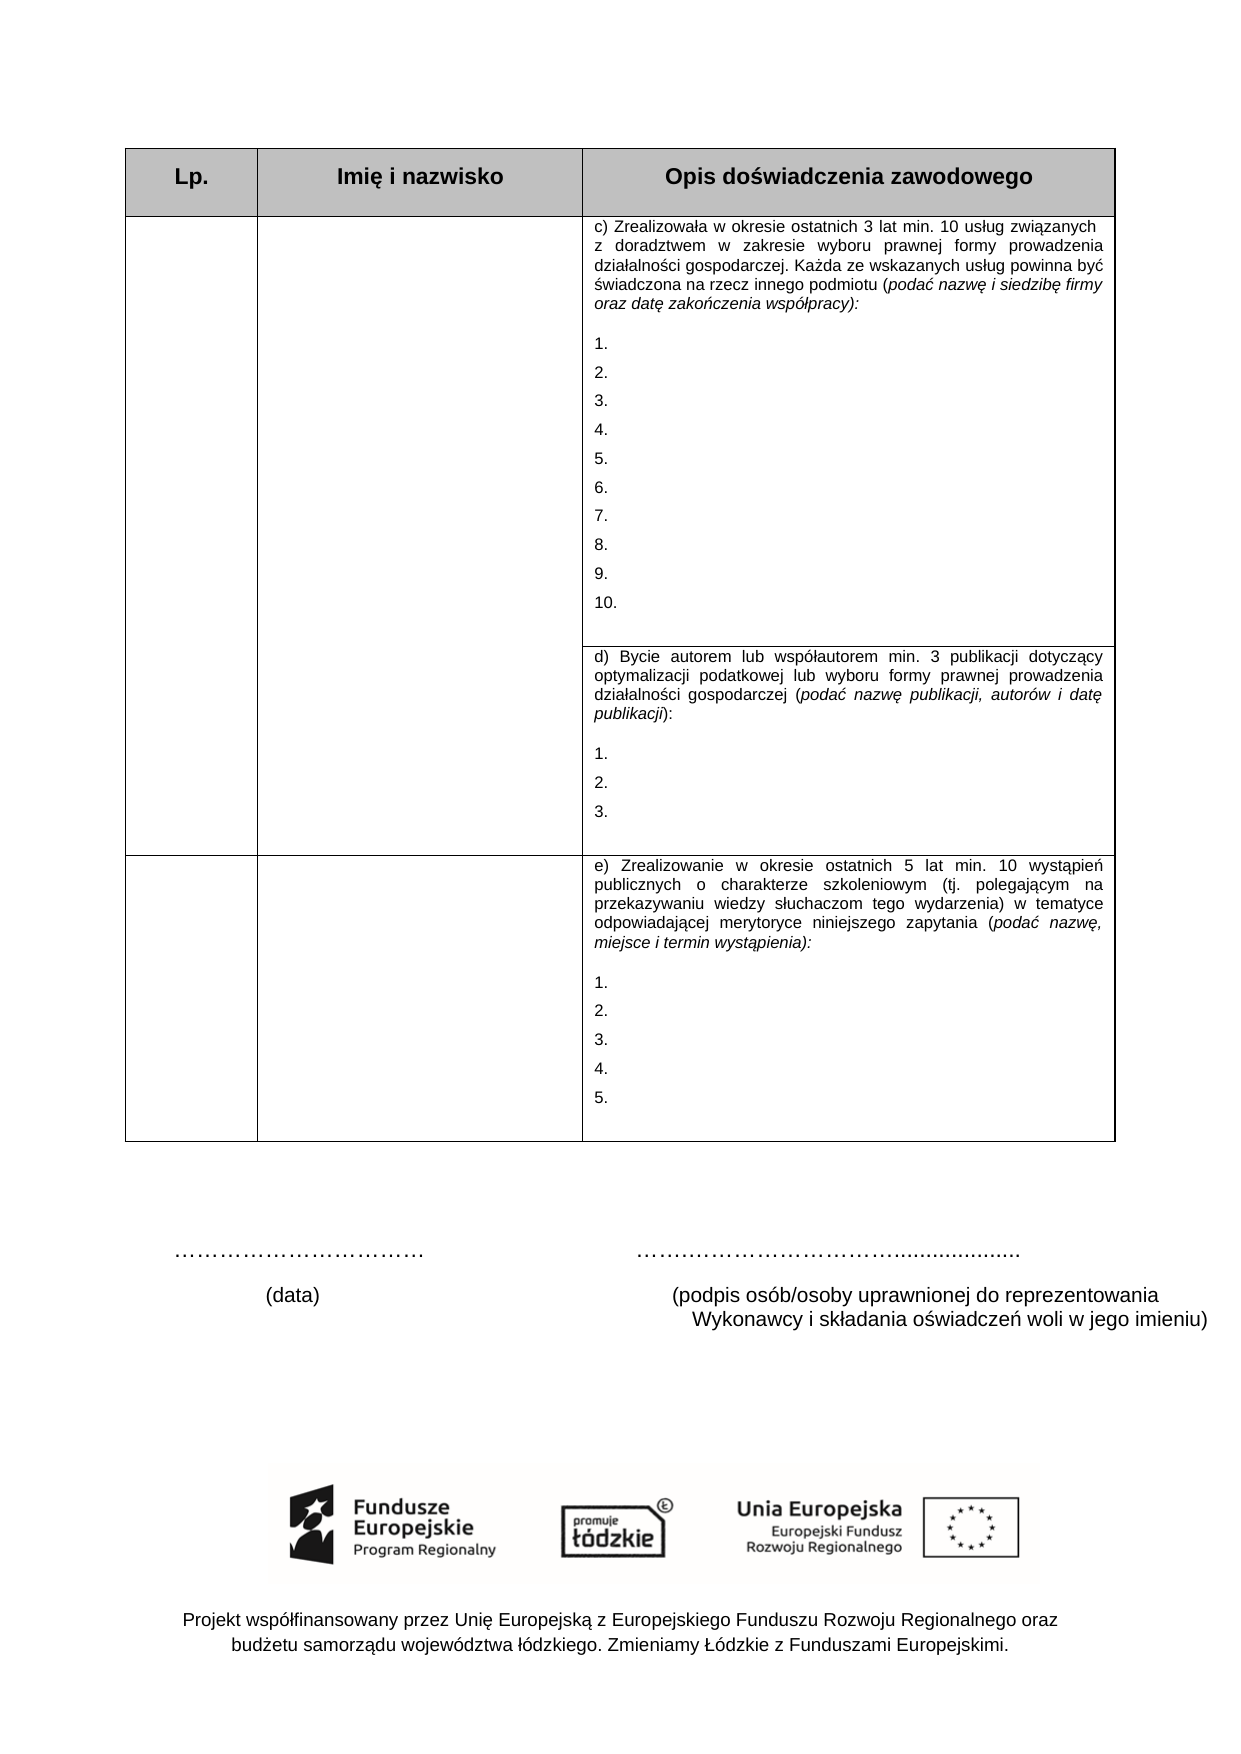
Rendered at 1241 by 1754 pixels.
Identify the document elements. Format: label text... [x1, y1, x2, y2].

table_cell d) Bycie autorem lub współautorem min. 3 publikacji dotyczący optymalizacji podatkowej lub wyboru formy prawnej prowadzenia działalności gospodarczej (podać nazwę publikacji, autorów i datę publikacji): 1. 2. 3. [583, 647, 1114, 855]
table_header Imię i nazwisko [258, 149, 582, 216]
table_cell [126, 856, 257, 1141]
table_cell e) Zrealizowanie w okresie ostatnich 5 lat min. 10 wystąpień publicznych o charakterze szkoleniowym (tj. polegającym na przekazywaniu wiedzy słuchaczom tego wydarzenia) w tematyce odpowiadającej merytoryce niniejszego zapytania (podać nazwę, miejsce i termin wystąpienia): 1. 2. 3. 4. 5. [583, 856, 1114, 1141]
text …………………………… …….……………………….................... [148, 1236, 1092, 1262]
table_cell c) Zrealizowała w okresie ostatnich 3 lat min. 10 usług związanych z doradztwem w zakresie wyboru prawnej formy prowadzenia działalności gospodarczej. Każda ze wskazanych usług powinna być świadczona na rzecz innego podmiotu (podać nazwę i siedzibę firmy oraz datę zakończenia współpracy): 1. 2. 3. 4. 5. 6. 7. 8. 9. 10. [583, 217, 1114, 646]
table_header Opis doświadczenia zawodowego [583, 149, 1114, 216]
picture [268, 1463, 1040, 1584]
table_header Lp. [126, 149, 257, 216]
table_cell [258, 856, 582, 1141]
text (data) (podpis osób/osoby uprawnionej do reprezentowania Wykonawcy i składania oświadczeń woli w jego imieniu) [148, 1283, 1092, 1331]
